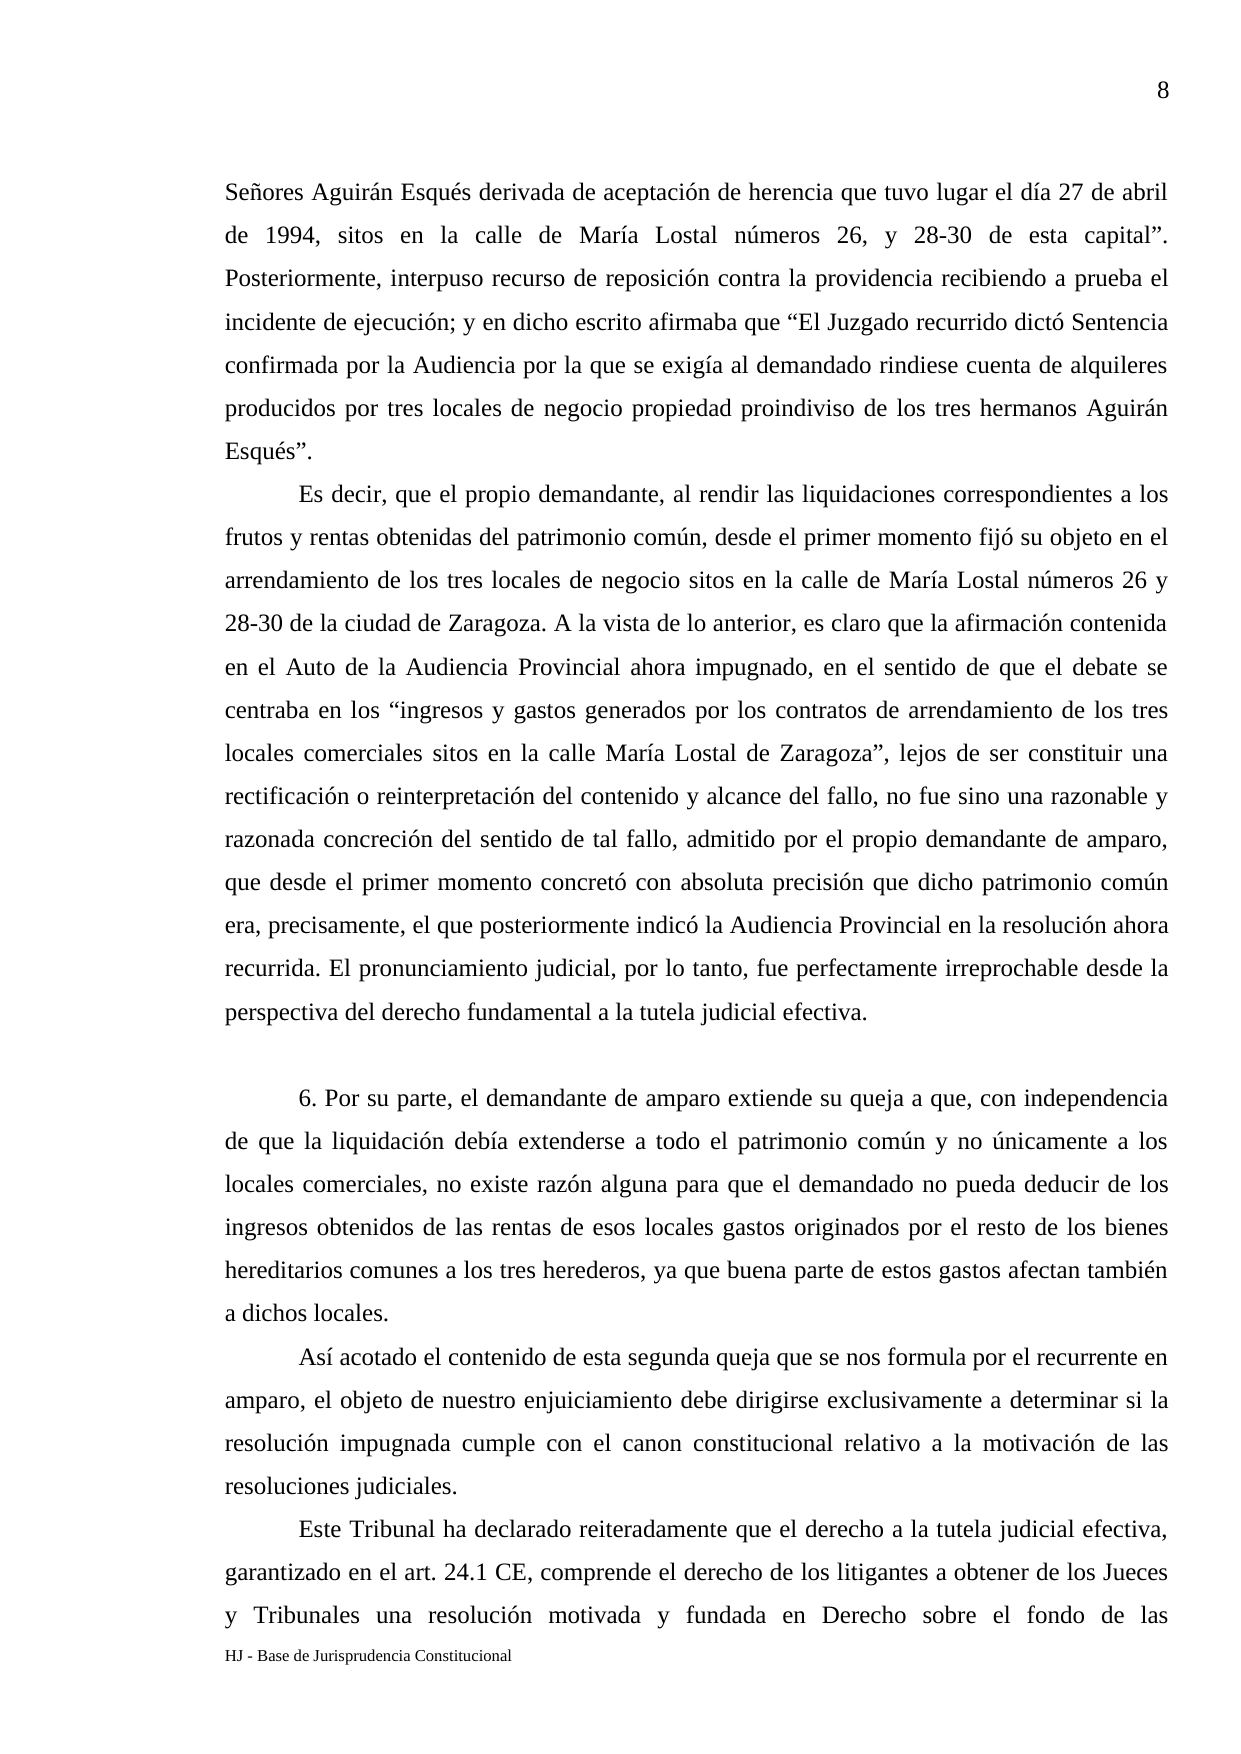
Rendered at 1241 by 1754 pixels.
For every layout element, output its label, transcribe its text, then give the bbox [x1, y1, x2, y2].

text 6. Por su parte, el demandante de amparo extiende su queja a que, con independencia de que la liquidación debía extenderse a todo el patrimonio común y no únicamente a los locales comerciales, no existe razón alguna para que el demandado no pueda deducir de los ingresos obtenidos de las rentas de esos locales gastos originados por el resto de los bienes hereditarios comunes a los tres herederos, ya que buena parte de estos gastos afectan también a dichos locales. [224, 1083, 1169, 1327]
text Es decir, que el propio demandante, al rendir las liquidaciones correspondientes a los frutos y rentas obtenidas del patrimonio común, desde el primer momento fijó su objeto en el arrendamiento de los tres locales de negocio sitos en la calle de María Lostal números 26 y 28-30 de la ciudad de Zaragoza. A la vista de lo anterior, es claro que la afirmación contenida en el Auto de la Audiencia Provincial ahora impugnado, en el sentido de que el debate se centraba en los “ingresos y gastos generados por los contratos de arrendamiento de los tres locales comerciales sitos en la calle María Lostal de Zaragoza”, lejos de ser constituir una rectificación o reinterpretación del contenido y alcance del fallo, no fue sino una razonable y razonada concreción del sentido de tal fallo, admitido por el propio demandante de amparo, que desde el primer momento concretó con absoluta precisión que dicho patrimonio común era, precisamente, el que posteriormente indicó la Audiencia Provincial en la resolución ahora recurrida. El pronunciamiento judicial, por lo tanto, fue perfectamente irreprochable desde la perspectiva del derecho fundamental a la tutela judicial efectiva. [224, 479, 1169, 1025]
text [224, 1514, 1169, 1629]
text Así acotado el contenido de esta segunda queja que se nos formula por el recurrente en amparo, el objeto de nuestro enjuiciamiento debe dirigirse exclusivamente a determinar si la resolución impugnada cumple con el canon constitucional relativo a la motivación de las resoluciones judiciales. [224, 1342, 1169, 1500]
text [224, 177, 1169, 465]
